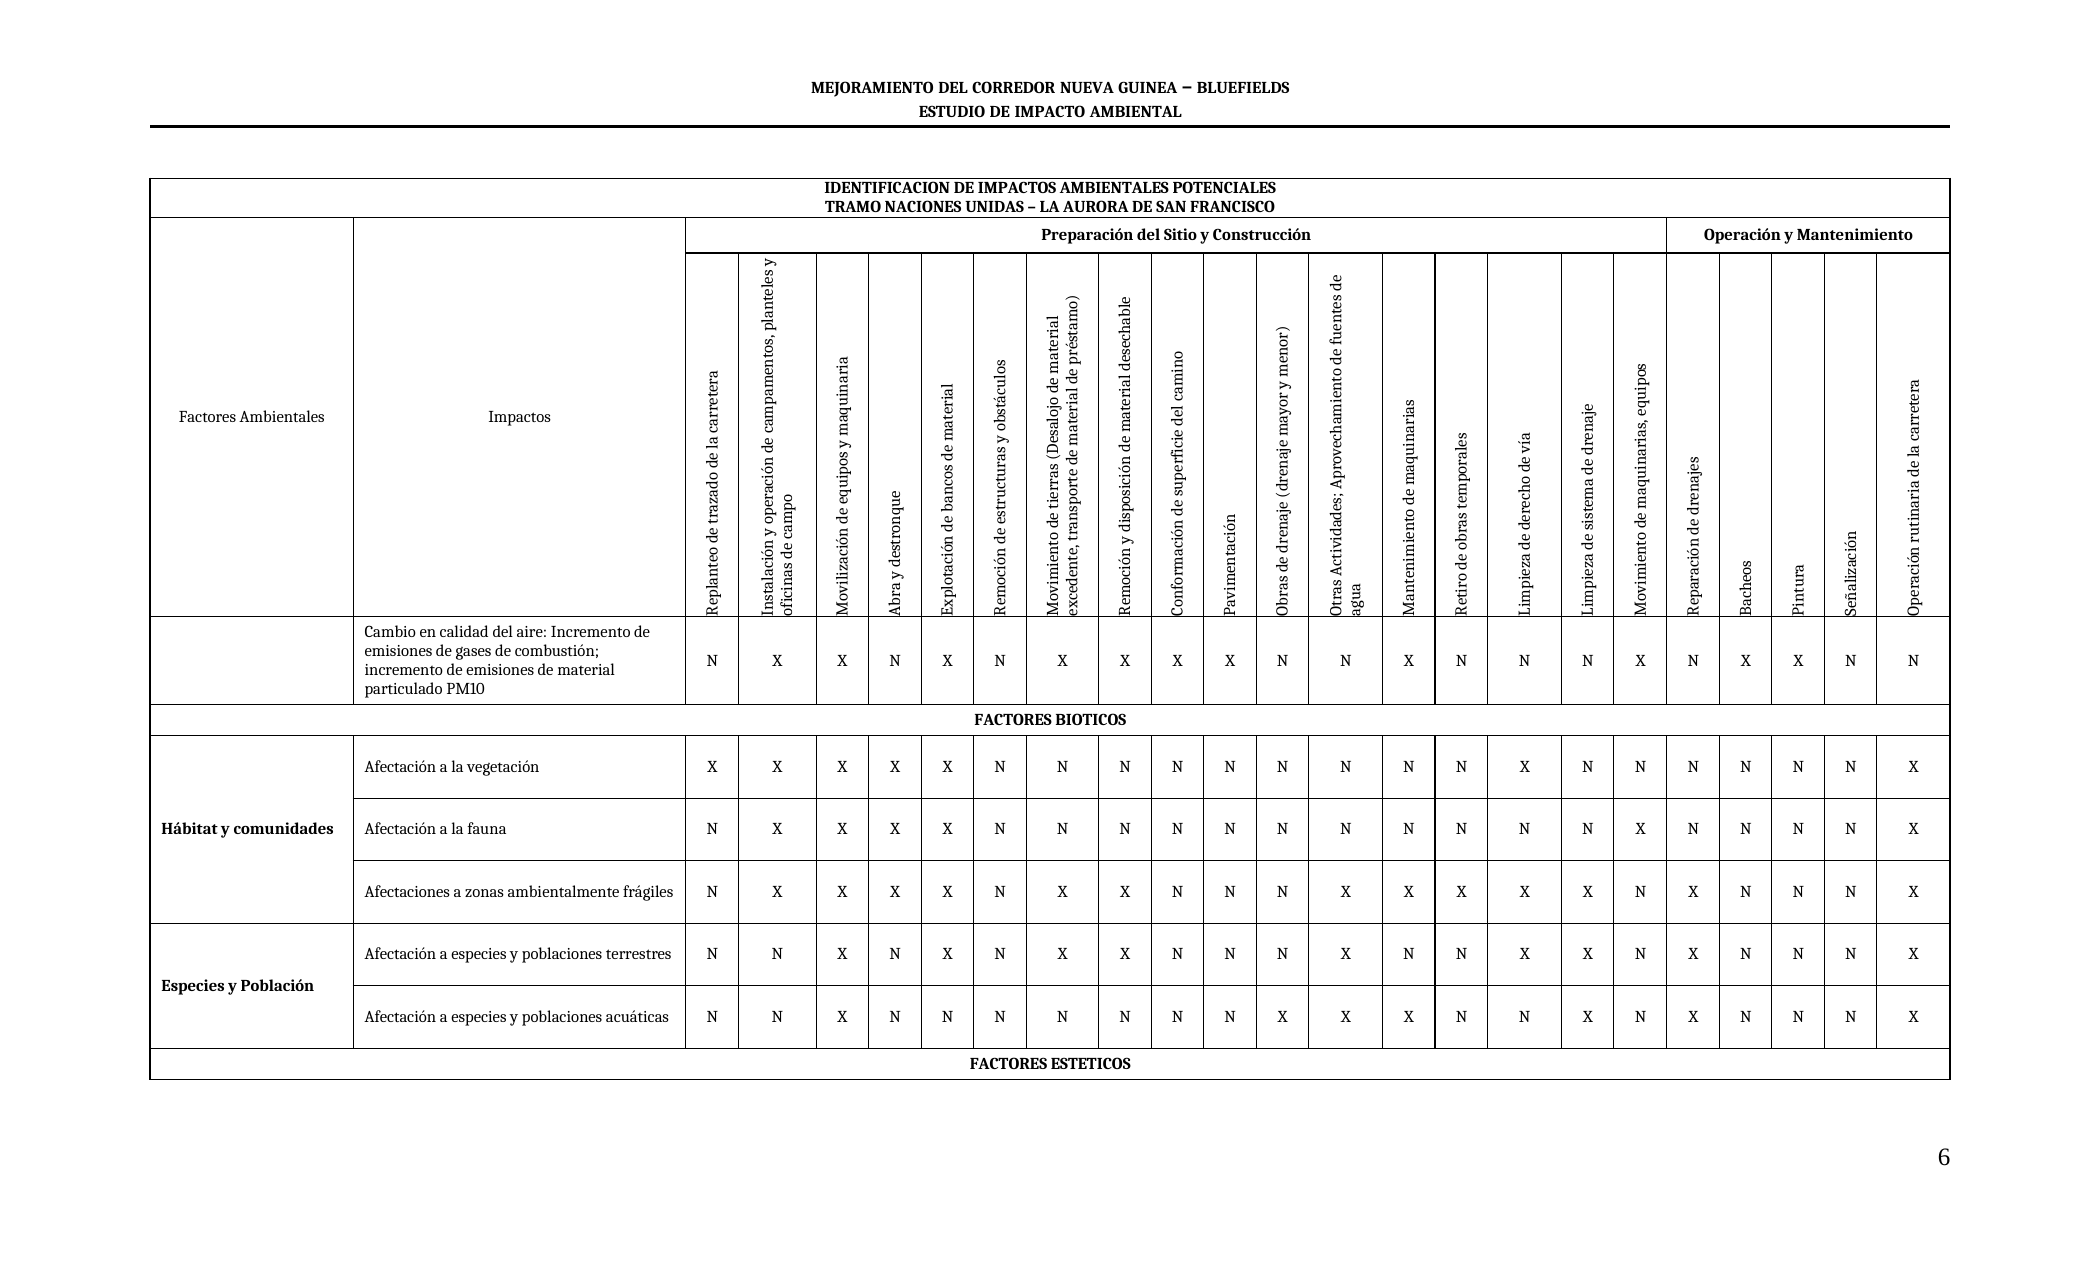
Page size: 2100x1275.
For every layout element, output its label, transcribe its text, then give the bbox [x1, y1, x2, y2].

table_cell Afectación a especies y poblaciones acuáticas [354, 986, 685, 1047]
table_cell X [922, 861, 973, 922]
table_cell Otras Actividades; Aprovechamiento de fuentes de agua [1309, 254, 1382, 616]
table_cell N [1099, 799, 1151, 860]
table_cell N [686, 799, 738, 860]
table_cell Operación rutinaria de la carretera [1877, 254, 1949, 616]
table_cell N [1772, 736, 1824, 797]
table_cell X [817, 861, 868, 922]
table_cell N [1204, 986, 1256, 1047]
table_cell N [974, 986, 1026, 1047]
table_cell FACTORES BIOTICOS [151, 705, 1949, 735]
table_cell X [739, 617, 816, 704]
table_cell N [1383, 924, 1434, 985]
table_cell N [1667, 799, 1719, 860]
table_cell N [1152, 736, 1203, 797]
table_cell N [686, 986, 738, 1047]
table_cell N [1204, 861, 1256, 922]
table_cell N [1257, 799, 1308, 860]
table_cell Factores Ambientales [151, 218, 353, 616]
table_cell N [1309, 617, 1382, 704]
table_cell X [1309, 861, 1382, 922]
table_cell N [1562, 799, 1613, 860]
table_cell N [1152, 861, 1203, 922]
table_cell X [1667, 924, 1719, 985]
table_cell N [974, 736, 1026, 797]
table_cell N [1772, 924, 1824, 985]
table_cell N [1488, 986, 1561, 1047]
table_cell N [1667, 617, 1719, 704]
table_cell N [686, 924, 738, 985]
table_cell X [817, 617, 868, 704]
table_cell X [1027, 617, 1098, 704]
table_cell N [1204, 799, 1256, 860]
table_cell X [817, 986, 868, 1047]
table_cell X [922, 617, 973, 704]
table_cell X [1099, 924, 1151, 985]
table_cell X [1562, 986, 1613, 1047]
table_cell Retiro de obras temporales [1436, 254, 1487, 616]
table_cell Afectación a especies y poblaciones terrestres [354, 924, 685, 985]
table_cell X [1027, 924, 1098, 985]
table_cell N [686, 861, 738, 922]
table_cell N [869, 924, 921, 985]
table_cell X [869, 799, 921, 860]
table_cell X [1383, 986, 1434, 1047]
table_cell Limpieza de derecho de vía [1488, 254, 1561, 616]
table_cell FACTORES ESTETICOS [151, 1049, 1949, 1079]
table_cell N [1257, 924, 1308, 985]
table_cell N [1027, 799, 1098, 860]
table_cell X [1436, 861, 1487, 922]
table_cell Operación y Mantenimiento [1667, 218, 1949, 252]
table_cell X [1099, 861, 1151, 922]
table_cell X [1877, 986, 1949, 1047]
table_cell X [1720, 617, 1771, 704]
table_cell N [1027, 986, 1098, 1047]
table_cell X [922, 736, 973, 797]
table_cell Movimiento de tierras (Desalojo de material excedente, transporte de material de préstamo) [1027, 254, 1098, 616]
table_cell Explotación de bancos de material [922, 254, 973, 616]
table_cell X [686, 736, 738, 797]
table_cell Afectaciones a zonas ambientalmente frágiles [354, 861, 685, 922]
table_cell X [1667, 986, 1719, 1047]
table_cell N [1825, 924, 1876, 985]
table_cell N [1720, 799, 1771, 860]
table_cell X [1614, 617, 1666, 704]
table_cell X [1383, 617, 1434, 704]
table_cell Bacheos [1720, 254, 1771, 616]
table_cell N [1720, 736, 1771, 797]
table_cell N [1614, 924, 1666, 985]
table_cell X [1614, 799, 1666, 860]
table_cell N [1488, 617, 1561, 704]
table_cell N [1309, 799, 1382, 860]
table_cell Cambio en calidad del aire: Incremento de emisiones de gases de combustión; incremento de emisiones de material particulado PM10 [354, 617, 685, 704]
table_cell Afectación a la fauna [354, 799, 685, 860]
table_cell N [1877, 617, 1949, 704]
table_cell Movilización de equipos y maquinaria [817, 254, 868, 616]
table_cell X [1772, 617, 1824, 704]
table_cell N [1027, 736, 1098, 797]
table_cell Limpieza de sistema de drenaje [1562, 254, 1613, 616]
table_cell N [1562, 617, 1613, 704]
table_cell N [1667, 736, 1719, 797]
table_cell N [1257, 617, 1308, 704]
table_cell N [1614, 736, 1666, 797]
table_cell X [1877, 736, 1949, 797]
table_cell N [1436, 986, 1487, 1047]
table_cell X [869, 861, 921, 922]
table_cell N [869, 986, 921, 1047]
table_cell N [974, 799, 1026, 860]
table_cell N [1825, 736, 1876, 797]
table_cell X [1877, 861, 1949, 922]
table_header IDENTIFICACION DE IMPACTOS AMBIENTALES POTENCIALES TRAMO NACIONES UNIDAS – LA AURORA DE SAN FRANCISCO [151, 179, 1949, 217]
table_cell X [1383, 861, 1434, 922]
table_cell N [1383, 736, 1434, 797]
table_cell N [1772, 799, 1824, 860]
table_cell N [1257, 736, 1308, 797]
table_cell N [1436, 736, 1487, 797]
table_cell Pintura [1772, 254, 1824, 616]
table_cell N [1204, 924, 1256, 985]
table_cell X [817, 924, 868, 985]
table_cell Pavimentación [1204, 254, 1256, 616]
table_cell N [1152, 924, 1203, 985]
table_cell N [1099, 986, 1151, 1047]
table_cell N [1257, 861, 1308, 922]
table_cell N [1099, 736, 1151, 797]
table_cell X [1204, 617, 1256, 704]
table_cell X [1027, 861, 1098, 922]
table_cell X [1562, 861, 1613, 922]
table_cell Replanteo de trazado de la carretera [686, 254, 738, 616]
table_cell Remoción y disposición de material desechable [1099, 254, 1151, 616]
table_cell X [1099, 617, 1151, 704]
table_cell Conformación de superficie del camino [1152, 254, 1203, 616]
table_cell X [922, 924, 973, 985]
table_cell Impactos [354, 218, 685, 616]
table_cell X [869, 736, 921, 797]
table_cell X [1877, 799, 1949, 860]
table_cell Obras de drenaje (drenaje mayor y menor) [1257, 254, 1308, 616]
table_cell X [1488, 924, 1561, 985]
table_cell X [817, 799, 868, 860]
table_cell N [922, 986, 973, 1047]
table_cell N [1825, 986, 1876, 1047]
table_cell Especies y Población [151, 924, 353, 1047]
table_cell N [1720, 924, 1771, 985]
table_cell N [686, 617, 738, 704]
table_cell Preparación del Sitio y Construcción [686, 218, 1666, 252]
table_cell Instalación y operación de campamentos, planteles y oficinas de campo [739, 254, 816, 616]
table_cell N [1614, 986, 1666, 1047]
table_cell X [1309, 986, 1382, 1047]
table_cell N [1825, 799, 1876, 860]
table_cell X [1562, 924, 1613, 985]
table_cell N [1825, 617, 1876, 704]
table_cell N [1436, 617, 1487, 704]
table_cell X [1257, 986, 1308, 1047]
table_cell N [739, 986, 816, 1047]
table_cell Afectación a la vegetación [354, 736, 685, 797]
table_cell N [1383, 799, 1434, 860]
table_cell Señalización [1825, 254, 1876, 616]
table_cell X [1152, 617, 1203, 704]
table_cell N [1720, 861, 1771, 922]
table_cell Abra y destronque [869, 254, 921, 616]
table_cell N [1152, 986, 1203, 1047]
table_cell Movimiento de maquinarias, equipos [1614, 254, 1666, 616]
table_cell N [1614, 861, 1666, 922]
table_cell X [739, 861, 816, 922]
table_cell N [1309, 736, 1382, 797]
table_cell N [1488, 799, 1561, 860]
table_cell Reparación de drenajes [1667, 254, 1719, 616]
table_cell X [1667, 861, 1719, 922]
table_cell N [1772, 861, 1824, 922]
table_cell X [1877, 924, 1949, 985]
table_cell N [1152, 799, 1203, 860]
table_cell N [974, 617, 1026, 704]
table_cell N [1436, 799, 1487, 860]
table_cell N [974, 924, 1026, 985]
table_cell X [739, 799, 816, 860]
table_cell X [739, 736, 816, 797]
table_cell N [1720, 986, 1771, 1047]
table_cell N [739, 924, 816, 985]
table_cell N [1436, 924, 1487, 985]
table_cell N [1204, 736, 1256, 797]
table_cell X [1309, 924, 1382, 985]
table_cell X [817, 736, 868, 797]
table_cell X [1488, 736, 1561, 797]
table_cell N [1772, 986, 1824, 1047]
table_cell Remoción de estructuras y obstáculos [974, 254, 1026, 616]
table_cell X [1488, 861, 1561, 922]
table_cell X [922, 799, 973, 860]
table_cell Mantenimiento de maquinarias [1383, 254, 1434, 616]
table_cell N [869, 617, 921, 704]
table_cell N [1825, 861, 1876, 922]
table_cell Hábitat y comunidades [151, 736, 353, 922]
table_cell N [974, 861, 1026, 922]
table_cell N [1562, 736, 1613, 797]
